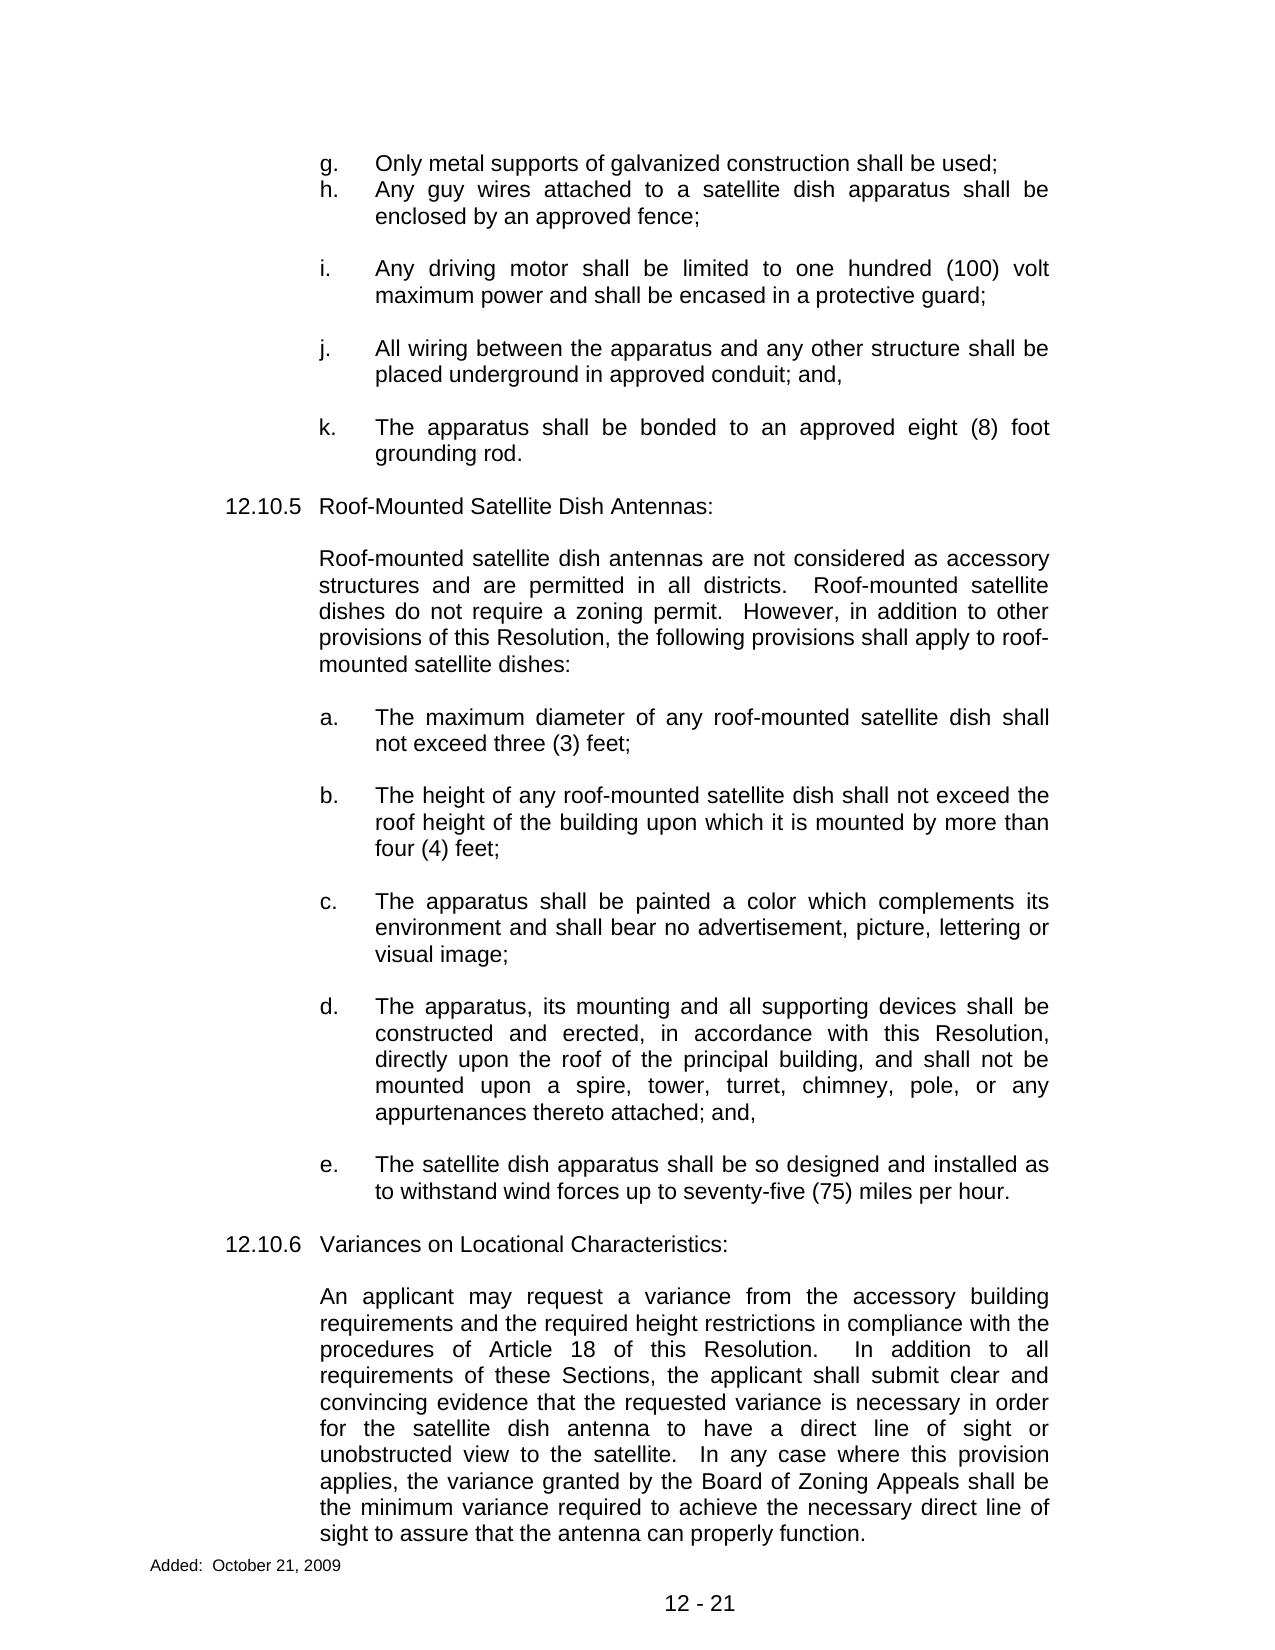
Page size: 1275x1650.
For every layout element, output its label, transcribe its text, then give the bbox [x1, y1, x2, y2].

text 12.10.6 Variances on Locational Characteristics: [225, 1231, 1050, 1257]
text e. The satellite dish apparatus shall be so designed and installed as to withstand wind forces up to seventy-five (75) miles per hour. [319, 1151, 1050, 1204]
text c. The apparatus shall be painted a color which complements its environment and shall bear no advertisement, picture, lettering or visual image; [319, 888, 1050, 967]
text g. Only metal supports of galvanized construction shall be used; [319, 150, 1050, 176]
text d. The apparatus, its mounting and all supporting devices shall be constructed and erected, in accordance with this Resolution, directly upon the roof of the principal building, and shall not be mounted upon a spire, tower, turret, chimney, pole, or any appurtenances thereto attached; and, [319, 993, 1050, 1125]
text k. The apparatus shall be bonded to an approved eight (8) foot grounding rod. [319, 413, 1050, 466]
text b. The height of any roof-mounted satellite dish shall not exceed the roof height of the building upon which it is mounted by more than four (4) feet; [319, 782, 1050, 862]
text An applicant may request a variance from the accessory building requirements and the required height restrictions in compliance with the procedures of Article 18 of this Resolution. In addition to all requirements of these Sections, the applicant shall submit clear and convincing evidence that the requested variance is necessary in order for the satellite dish antenna to have a direct line of sight or unobstructed view to the satellite. In any case where this provision applies, the variance granted by the Board of Zoning Appeals shall be the minimum variance required to achieve the necessary direct line of sight to assure that the antenna can properly function. [319, 1283, 1050, 1547]
text 12.10.5 Roof-Mounted Satellite Dish Antennas: [225, 493, 1125, 519]
text h. Any guy wires attached to a satellite dish apparatus shall be enclosed by an approved fence; [319, 176, 1050, 229]
text i. Any driving motor shall be limited to one hundred (100) volt maximum power and shall be encased in a protective guard; [319, 255, 1050, 308]
text j. All wiring between the apparatus and any other structure shall be placed underground in approved conduit; and, [319, 334, 1050, 387]
text a. The maximum diameter of any roof-mounted satellite dish shall not exceed three (3) feet; [319, 703, 1050, 756]
text Roof-mounted satellite dish antennas are not considered as accessory structures and are permitted in all districts. Roof-mounted satellite dishes do not require a zoning permit. However, in addition to other provisions of this Resolution, the following provisions shall apply to roof-mounted satellite dishes: [319, 545, 1050, 677]
